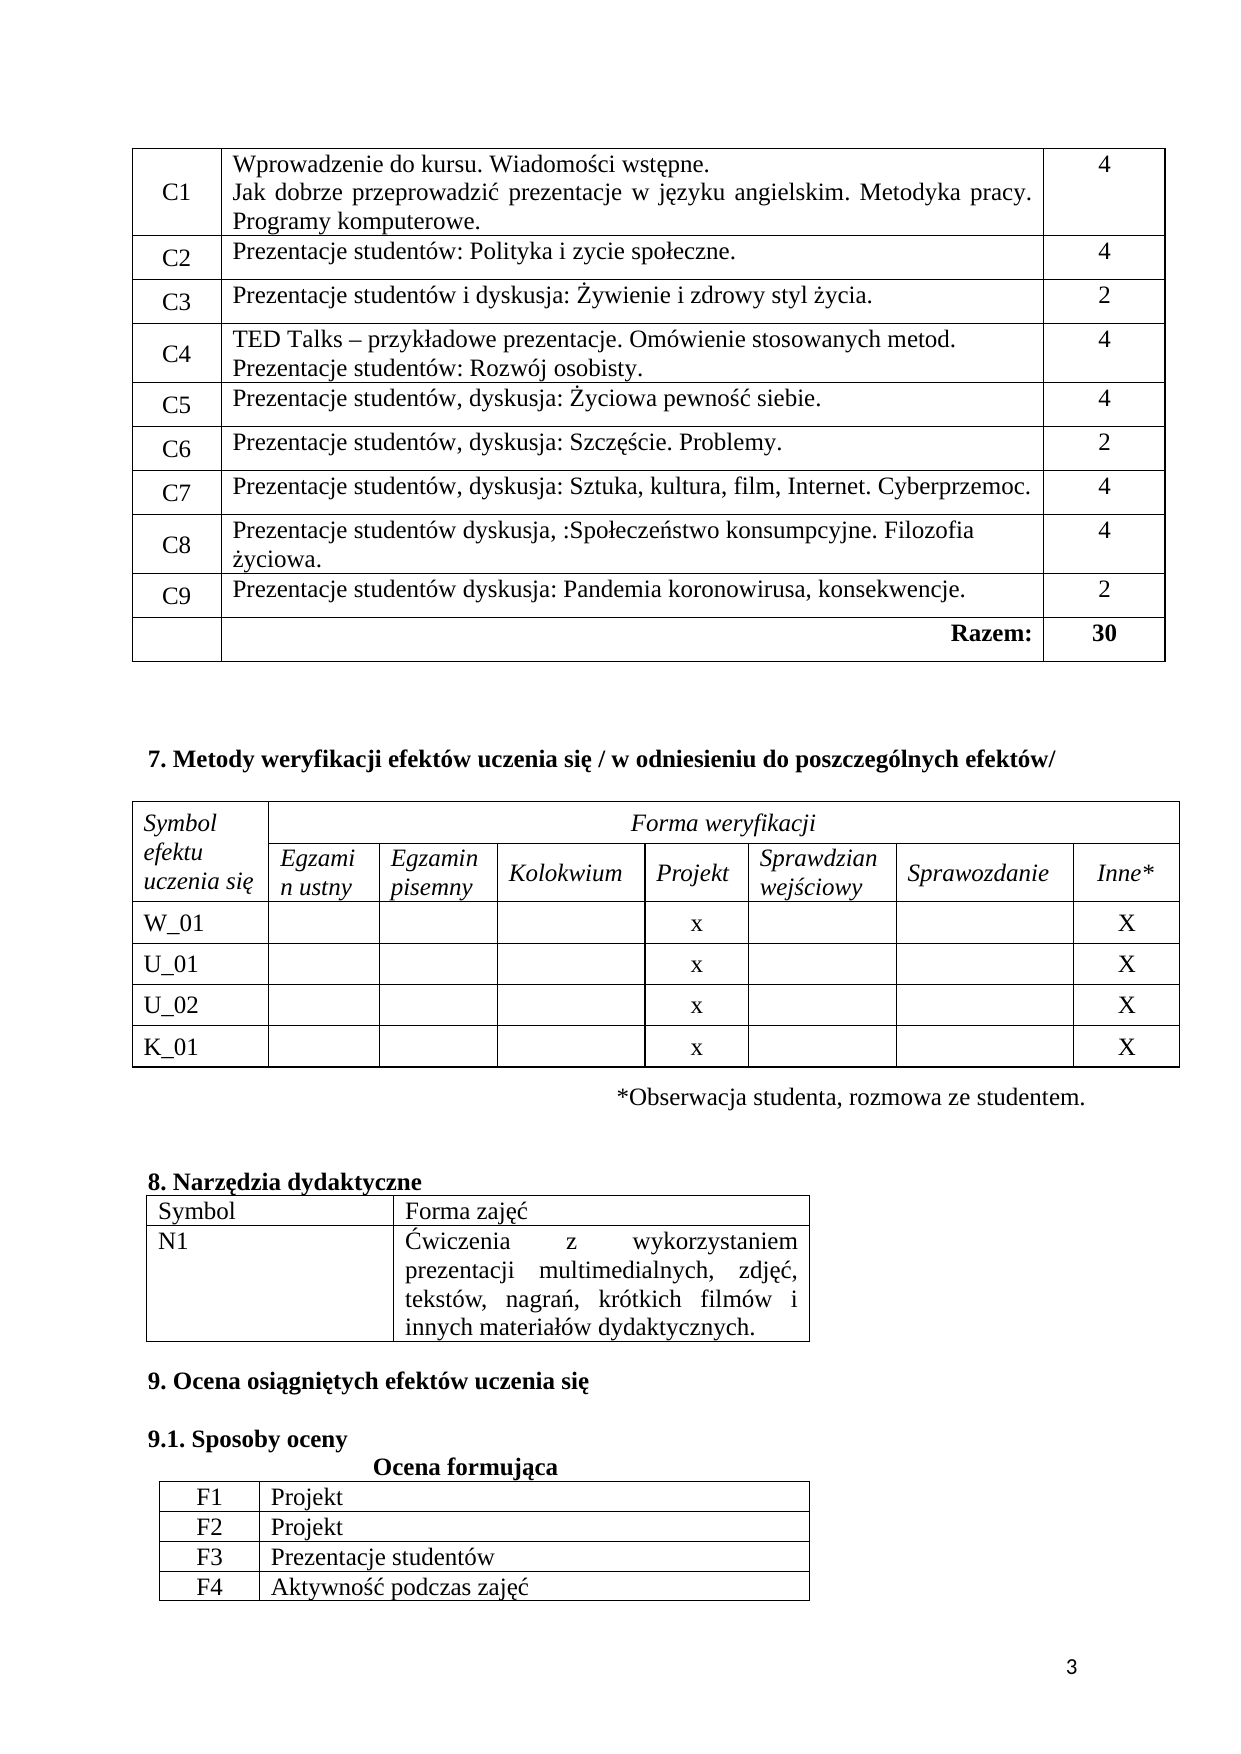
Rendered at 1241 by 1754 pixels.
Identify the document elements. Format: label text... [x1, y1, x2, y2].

table_cell C4 [133, 324, 221, 382]
table_cell Razem: [222, 618, 1043, 661]
table_cell C5 [133, 383, 221, 426]
table_cell [269, 902, 379, 942]
table_cell [380, 985, 497, 1025]
table_cell F4 [160, 1572, 259, 1600]
table_cell [897, 985, 1073, 1025]
table_cell X [1074, 1026, 1179, 1066]
table_cell [380, 902, 497, 942]
table_cell Prezentacje studentów, dyskusja: Sztuka, kultura, film, Internet. Cyberprzemoc. [222, 471, 1043, 514]
table_cell N1 [147, 1226, 393, 1341]
table_cell C9 [133, 574, 221, 617]
table_cell [498, 902, 644, 942]
table_cell [380, 1026, 497, 1066]
table_cell Projekt [646, 844, 748, 901]
table_cell C7 [133, 471, 221, 514]
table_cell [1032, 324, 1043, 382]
table_cell [749, 902, 896, 942]
table_cell 2 [1044, 280, 1164, 323]
table_header Forma weryfikacji [269, 802, 1179, 842]
table_cell Prezentacje studentów dyskusja: Pandemia koronowirusa, konsekwencje. [222, 574, 1043, 617]
table_cell 4 [1044, 515, 1164, 573]
table_cell 4 [1044, 471, 1164, 514]
table_header Forma zajęć [394, 1196, 809, 1225]
table_cell [897, 1026, 1073, 1066]
table_cell Ćwiczenia z wykorzystaniem prezentacji multimedialnych, zdjęć, tekstów, nagrań, krótkich filmów i innych materiałów dydaktycznych. [394, 1226, 809, 1341]
table_cell 30 [1044, 618, 1164, 661]
table_cell 4 [1044, 149, 1164, 235]
table_cell 4 [1044, 236, 1164, 279]
table_cell C6 [133, 427, 221, 470]
table_cell [380, 944, 497, 984]
table_cell x [646, 985, 748, 1025]
table_cell C3 [133, 280, 221, 323]
table_cell Kolokwium [498, 844, 644, 901]
table_cell [749, 1026, 896, 1066]
table_cell [498, 944, 644, 984]
table_cell 2 [1044, 574, 1164, 617]
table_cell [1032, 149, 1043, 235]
table_cell Prezentacje studentów, dyskusja: Szczęście. Problemy. [222, 427, 1043, 470]
table_cell Prezentacje studentów: Polityka i zycie społeczne. [222, 236, 1043, 279]
table_cell C2 [133, 236, 221, 279]
text 9. Ocena osiągniętych efektów uczenia się [148, 1366, 1093, 1395]
table_cell 2 [1044, 427, 1164, 470]
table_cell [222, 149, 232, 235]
table_cell [269, 985, 379, 1025]
table_cell X [1074, 902, 1179, 942]
table_cell [498, 1026, 644, 1066]
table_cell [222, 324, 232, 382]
table_cell C8 [133, 515, 221, 573]
table_cell x [646, 902, 748, 942]
table_cell 4 [1044, 324, 1164, 382]
table_cell C1 [133, 149, 221, 235]
table_cell W_01 [133, 902, 268, 942]
table_cell X [1074, 985, 1179, 1025]
text 9.1. Sposoby oceny [148, 1424, 1093, 1452]
table_cell Aktywność podczas zajęć [260, 1572, 809, 1600]
table_cell K_01 [133, 1026, 268, 1066]
text Ocena formująca [298, 1452, 1093, 1481]
table_cell [269, 1026, 379, 1066]
table_cell [897, 902, 1073, 942]
table_cell [498, 985, 644, 1025]
table_cell Prezentacje studentów i dyskusja: Żywienie i zdrowy styl życia. [222, 280, 1043, 323]
table_cell Inne* [1074, 844, 1179, 901]
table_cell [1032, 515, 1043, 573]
table_header F1 [160, 1482, 259, 1511]
table_cell x [646, 944, 748, 984]
table_cell [133, 618, 221, 661]
table_cell 4 [1044, 383, 1164, 426]
table_cell X [1074, 944, 1179, 984]
table_cell x [646, 1026, 748, 1066]
table_cell [269, 944, 379, 984]
table_cell [749, 944, 896, 984]
text *Obserwacja studenta, rozmowa ze studentem. [260, 1088, 1093, 1109]
table_cell U_02 [133, 985, 268, 1025]
table_header Symbol [147, 1196, 393, 1225]
table_cell U_01 [133, 944, 268, 984]
table_cell F2 [160, 1512, 259, 1541]
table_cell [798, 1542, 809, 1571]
table_cell [897, 944, 1073, 984]
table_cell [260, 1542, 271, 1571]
table_cell Prezentacje studentów, dyskusja: Życiowa pewność siebie. [222, 383, 1043, 426]
table_header Symbol efektu uczenia się [133, 802, 268, 901]
text 7. Metody weryfikacji efektów uczenia się / w odniesieniu do poszczególnych efektów/ [148, 744, 1093, 772]
table_cell Sprawozdanie [897, 844, 1073, 901]
table_cell [749, 985, 896, 1025]
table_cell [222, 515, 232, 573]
table_cell F3 [160, 1542, 259, 1571]
text 8. Narzędzia dydaktyczne [148, 1138, 1093, 1195]
